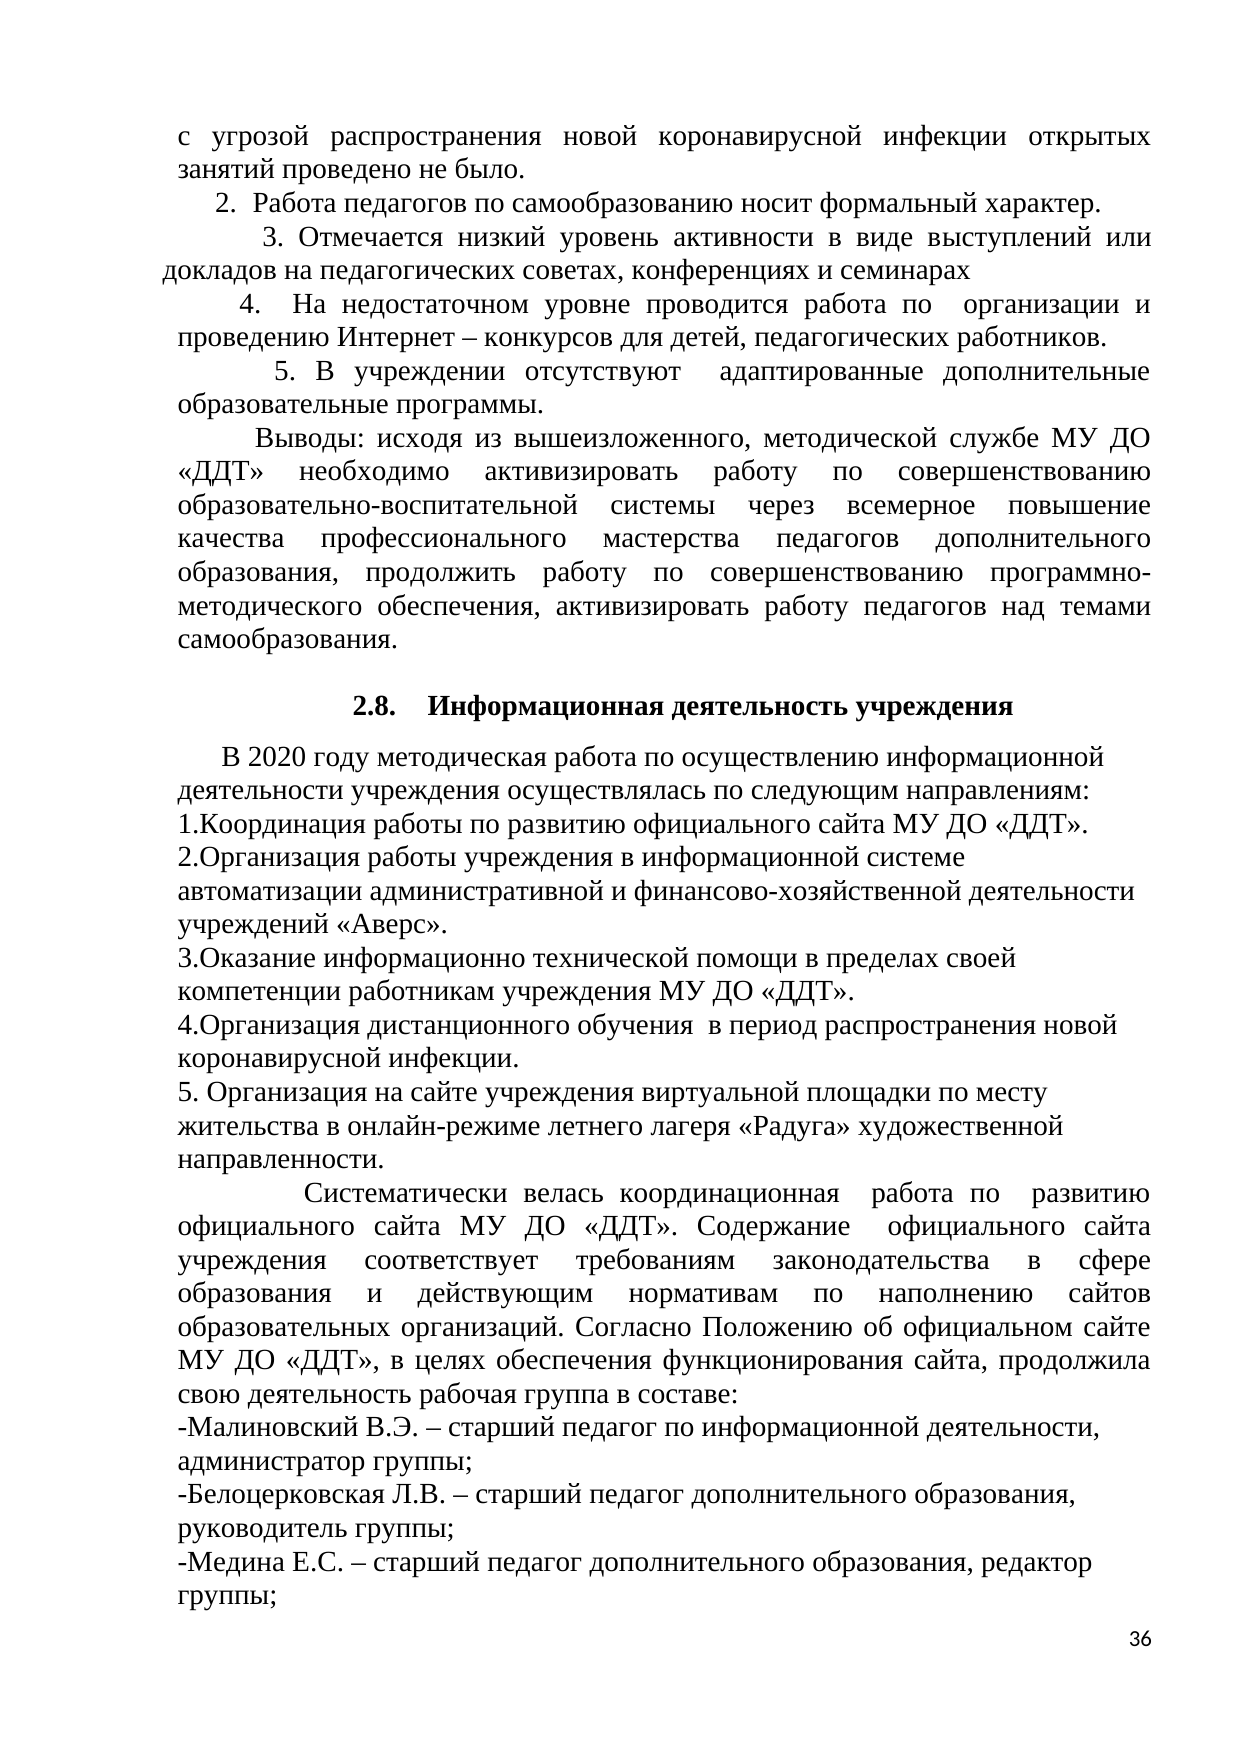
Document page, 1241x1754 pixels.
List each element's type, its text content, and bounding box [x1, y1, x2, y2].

text -Медина Е.С. – старший педагог дополнительного образования, редактор группы; [177, 1544, 1152, 1611]
text 4.Организация дистанционного обучения в период распространения новой коронавирусной инфекции. [177, 1007, 1152, 1074]
text 4. На недостаточном уровне проводится работа по организации и проведению Интернет – конкурсов для детей, педагогических работников. [177, 286, 1152, 353]
text 3. Отмечается низкий уровень активности в виде выступлений или докладов на педагогических советах, конференциях и семинарах [162, 219, 1152, 286]
text -Малиновский В.Э. – старший педагог по информационной деятельности, администратор группы; [177, 1409, 1152, 1477]
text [177, 118, 1152, 185]
text -Белоцерковская Л.В. – старший педагог дополнительного образования, руководитель группы; [177, 1477, 1152, 1544]
list Информационная деятельность учреждения [215, 688, 1152, 722]
text 1.Координация работы по развитию официального сайта МУ ДО «ДДТ». [177, 806, 1152, 839]
text 5. Организация на сайте учреждения виртуальной площадки по месту жительства в онлайн-режиме летнего лагеря «Радуга» художественной направленности. [177, 1074, 1152, 1175]
text В 2020 году методическая работа по осуществлению информационной деятельности учреждения осуществлялась по следующим направлениям: [177, 739, 1152, 806]
text 3.Оказание информационно технической помощи в пределах своей компетенции работникам учреждения МУ ДО «ДДТ». [177, 940, 1152, 1007]
text Систематически велась координационная работа по развитию официального сайта МУ ДО «ДДТ». Содержание официального сайта учреждения соответствует требованиям законодательства в сфере образования и действующим нормативам по наполнению сайтов образовательных организаций. Согласно Положению об официальном сайте МУ ДО «ДДТ», в целях обеспечения функционирования сайта, продолжила свою деятельность рабочая группа в составе: [177, 1175, 1152, 1409]
text 2.Организация работы учреждения в информационной системе автоматизации административной и финансово-хозяйственной деятельности учреждений «Аверс». [177, 839, 1152, 940]
text 5. В учреждении отсутствуют адаптированные дополнительные образовательные программы. [177, 353, 1152, 420]
text Выводы: исходя из вышеизложенного, методической службе МУ ДО «ДДТ» необходимо активизировать работу по совершенствованию образовательно-воспитательной системы через всемерное повышение качества профессионального мастерства педагогов дополнительного образования, продолжить работу по совершенствованию программно-методического обеспечения, активизировать работу педагогов над темами самообразования. [177, 420, 1152, 655]
list Работа педагогов по самообразованию носит формальный характер. [215, 185, 1152, 219]
